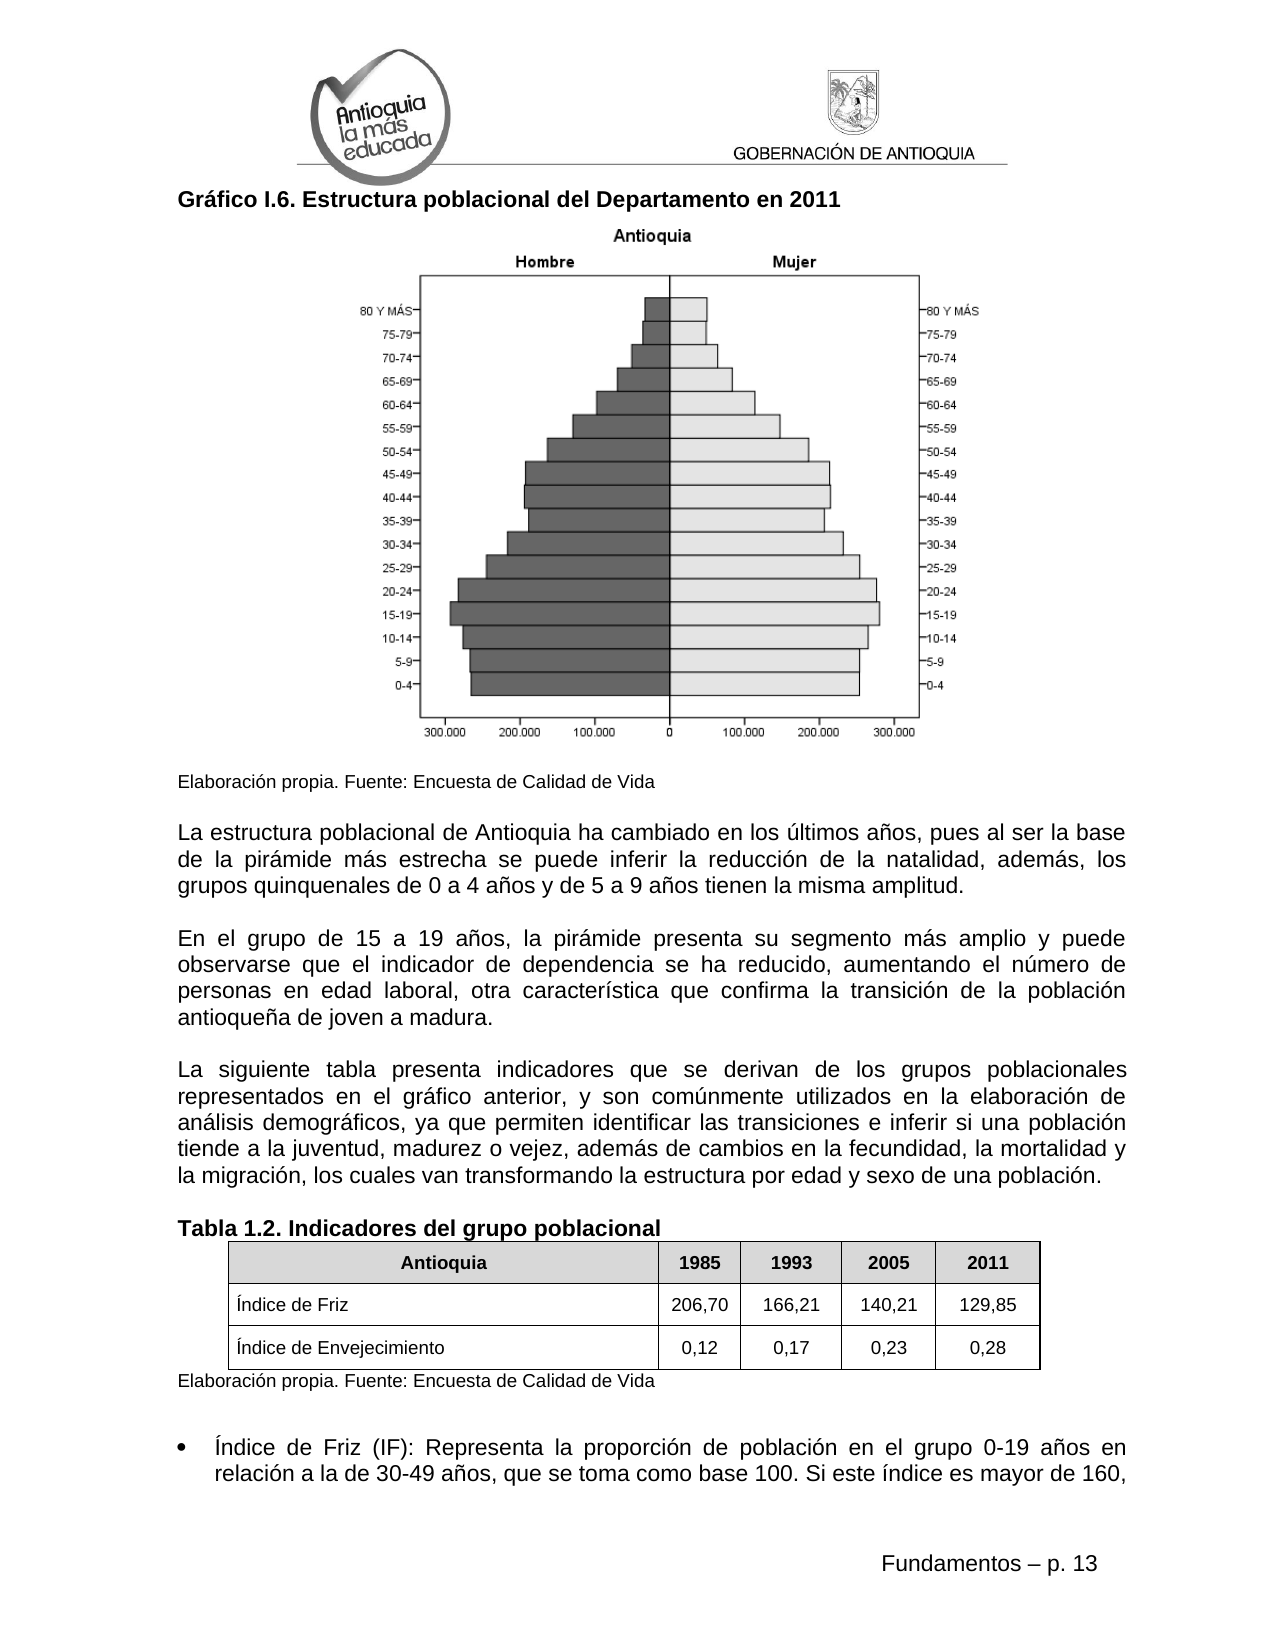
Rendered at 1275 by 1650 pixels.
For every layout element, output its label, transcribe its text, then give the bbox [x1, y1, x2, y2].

table_header 2011 [936, 1242, 1039, 1283]
picture [319, 212, 985, 745]
table_cell Índice de Envejecimiento [229, 1326, 658, 1369]
text La siguiente tabla presenta indicadores que se derivan de los grupos poblacionales representados en el gráfico anterior, y son comúnmente utilizados en la elaboración de análisis demográficos, ya que permiten identificar las transiciones e inferir si una población tiende a la juventud, madurez o vejez, además de cambios en la fecundidad, la mortalidad y la migración, los cuales van transformando la estructura por edad y sexo de una población. [177, 1056, 1127, 1188]
table_header 2005 [842, 1242, 935, 1283]
text Elaboración propia. Fuente: Encuesta de Calidad de Vida [177, 1370, 1127, 1391]
text Gráfico I.6. Estructura poblacional del Departamento en 2011 [177, 186, 1127, 212]
table_cell 0,17 [741, 1326, 841, 1369]
table_header 1993 [741, 1242, 841, 1283]
table_header Antioquia [229, 1242, 658, 1283]
table_cell Índice de Friz [229, 1284, 658, 1325]
table_cell 0,23 [842, 1326, 935, 1369]
table_cell 0,28 [936, 1326, 1039, 1369]
table_cell 206,70 [659, 1284, 740, 1325]
table_cell 140,21 [842, 1284, 935, 1325]
table_cell 129,85 [936, 1284, 1039, 1325]
text La estructura poblacional de Antioquia ha cambiado en los últimos años, pues al ser la base de la pirámide más estrecha se puede inferir la reducción de la natalidad, además, los grupos quinquenales de 0 a 4 años y de 5 a 9 años tienen la misma amplitud. [177, 819, 1127, 898]
table_header 1985 [659, 1242, 740, 1283]
text Elaboración propia. Fuente: Encuesta de Calidad de Vida [177, 771, 1127, 793]
text En el grupo de 15 a 19 años, la pirámide presenta su segmento más amplio y puede observarse que el indicador de dependencia se ha reducido, aumentando el número de personas en edad laboral, otra característica que confirma la transición de la población antioqueña de joven a madura. [177, 924, 1127, 1030]
text Tabla 1.2. Indicadores del grupo poblacional [177, 1214, 1127, 1241]
table_cell 0,12 [659, 1326, 740, 1369]
table_cell 166,21 [741, 1284, 841, 1325]
picture [296, 29, 1008, 186]
